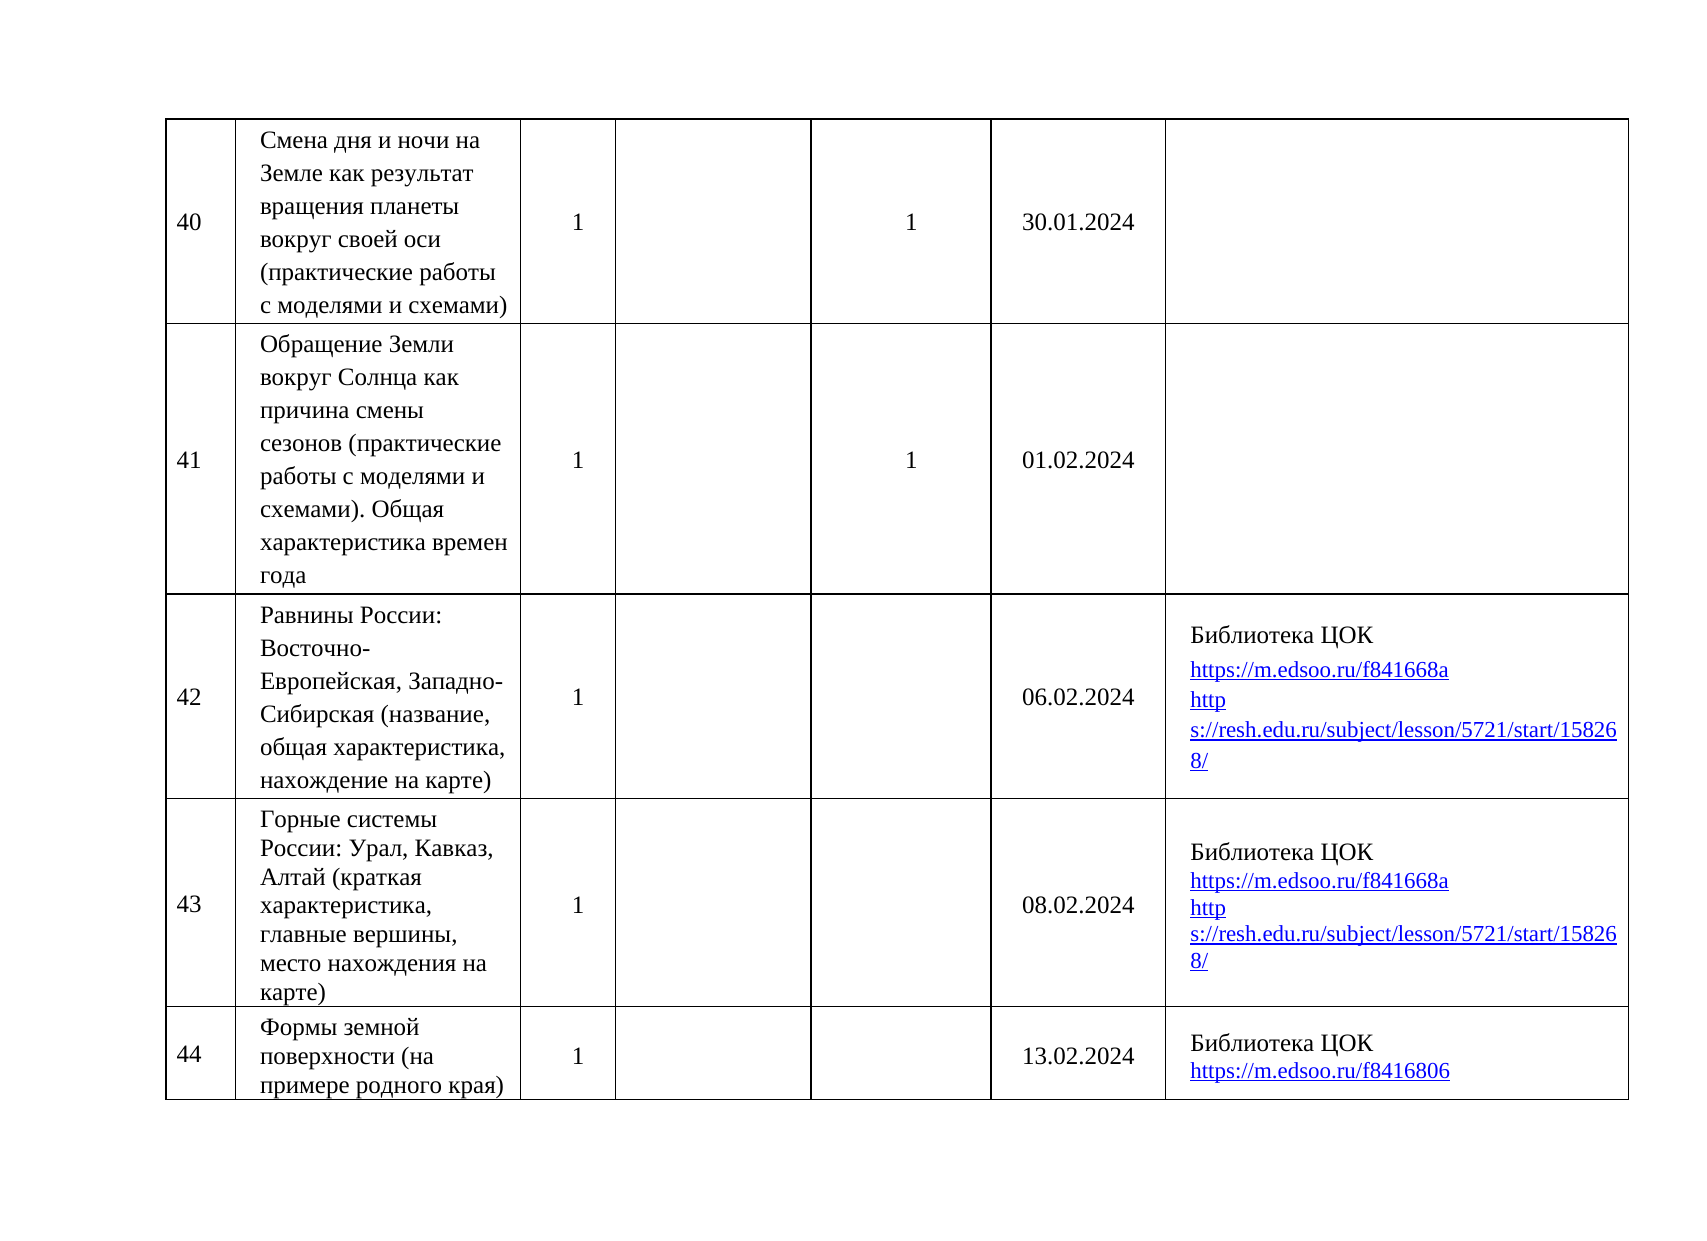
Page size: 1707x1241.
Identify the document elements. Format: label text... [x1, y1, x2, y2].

table_cell 1 [521, 799, 615, 1006]
table_cell Формы земной поверхности (на примере родного края) [236, 1007, 520, 1099]
table_cell [1166, 120, 1628, 323]
table_cell 1 [521, 120, 615, 323]
table_cell 1 [812, 324, 990, 593]
table_cell 1 [521, 595, 615, 798]
table_cell [616, 1007, 810, 1099]
table_cell 41 [167, 324, 235, 593]
table_cell Горные системы России: Урал, Кавказ, Алтай (краткая характеристика, главные вершины, место нахождения на карте) [236, 799, 520, 1006]
table_cell 06.02.2024 [992, 595, 1165, 798]
table_cell 01.02.2024 [992, 324, 1165, 593]
table_cell [1166, 324, 1628, 593]
table_cell [616, 120, 810, 323]
table_cell [616, 595, 810, 798]
table_cell Смена дня и ночи на Земле как результат вращения планеты вокруг своей оси (практические работы с моделями и схемами) [236, 120, 520, 323]
table_cell Равнины России: Восточно-Европейская, Западно-Сибирская (название, общая характеристика, нахождение на карте) [236, 595, 520, 798]
table_cell 1 [521, 1007, 615, 1099]
table_cell 42 [167, 595, 235, 798]
table_cell 44 [167, 1007, 235, 1099]
table_cell 43 [167, 799, 235, 1006]
table_cell 30.01.2024 [992, 120, 1165, 323]
table_cell 1 [812, 120, 990, 323]
table_cell [812, 799, 990, 1006]
table_cell Обращение Земли вокруг Солнца как причина смены сезонов (практические работы с моделями и схемами). Общая характеристика времен года [236, 324, 520, 593]
table_cell [812, 1007, 990, 1099]
table_cell 1 [521, 324, 615, 593]
table_cell [812, 595, 990, 798]
table_cell [616, 324, 810, 593]
table_cell [616, 799, 810, 1006]
table_cell 40 [167, 120, 235, 323]
table_cell Библиотека ЦОК https://m.edsoo.ru/f841668a https://resh.edu.ru/subject/lesson/5721/start/158268/ [1166, 799, 1628, 1006]
table_cell Библиотека ЦОК https://m.edsoo.ru/f841668a https://resh.edu.ru/subject/lesson/5721/start/158268/ [1166, 595, 1628, 798]
table_cell 13.02.2024 [992, 1007, 1165, 1099]
table_cell Библиотека ЦОК https://m.edsoo.ru/f8416806 [1166, 1007, 1628, 1099]
table_cell 08.02.2024 [992, 799, 1165, 1006]
